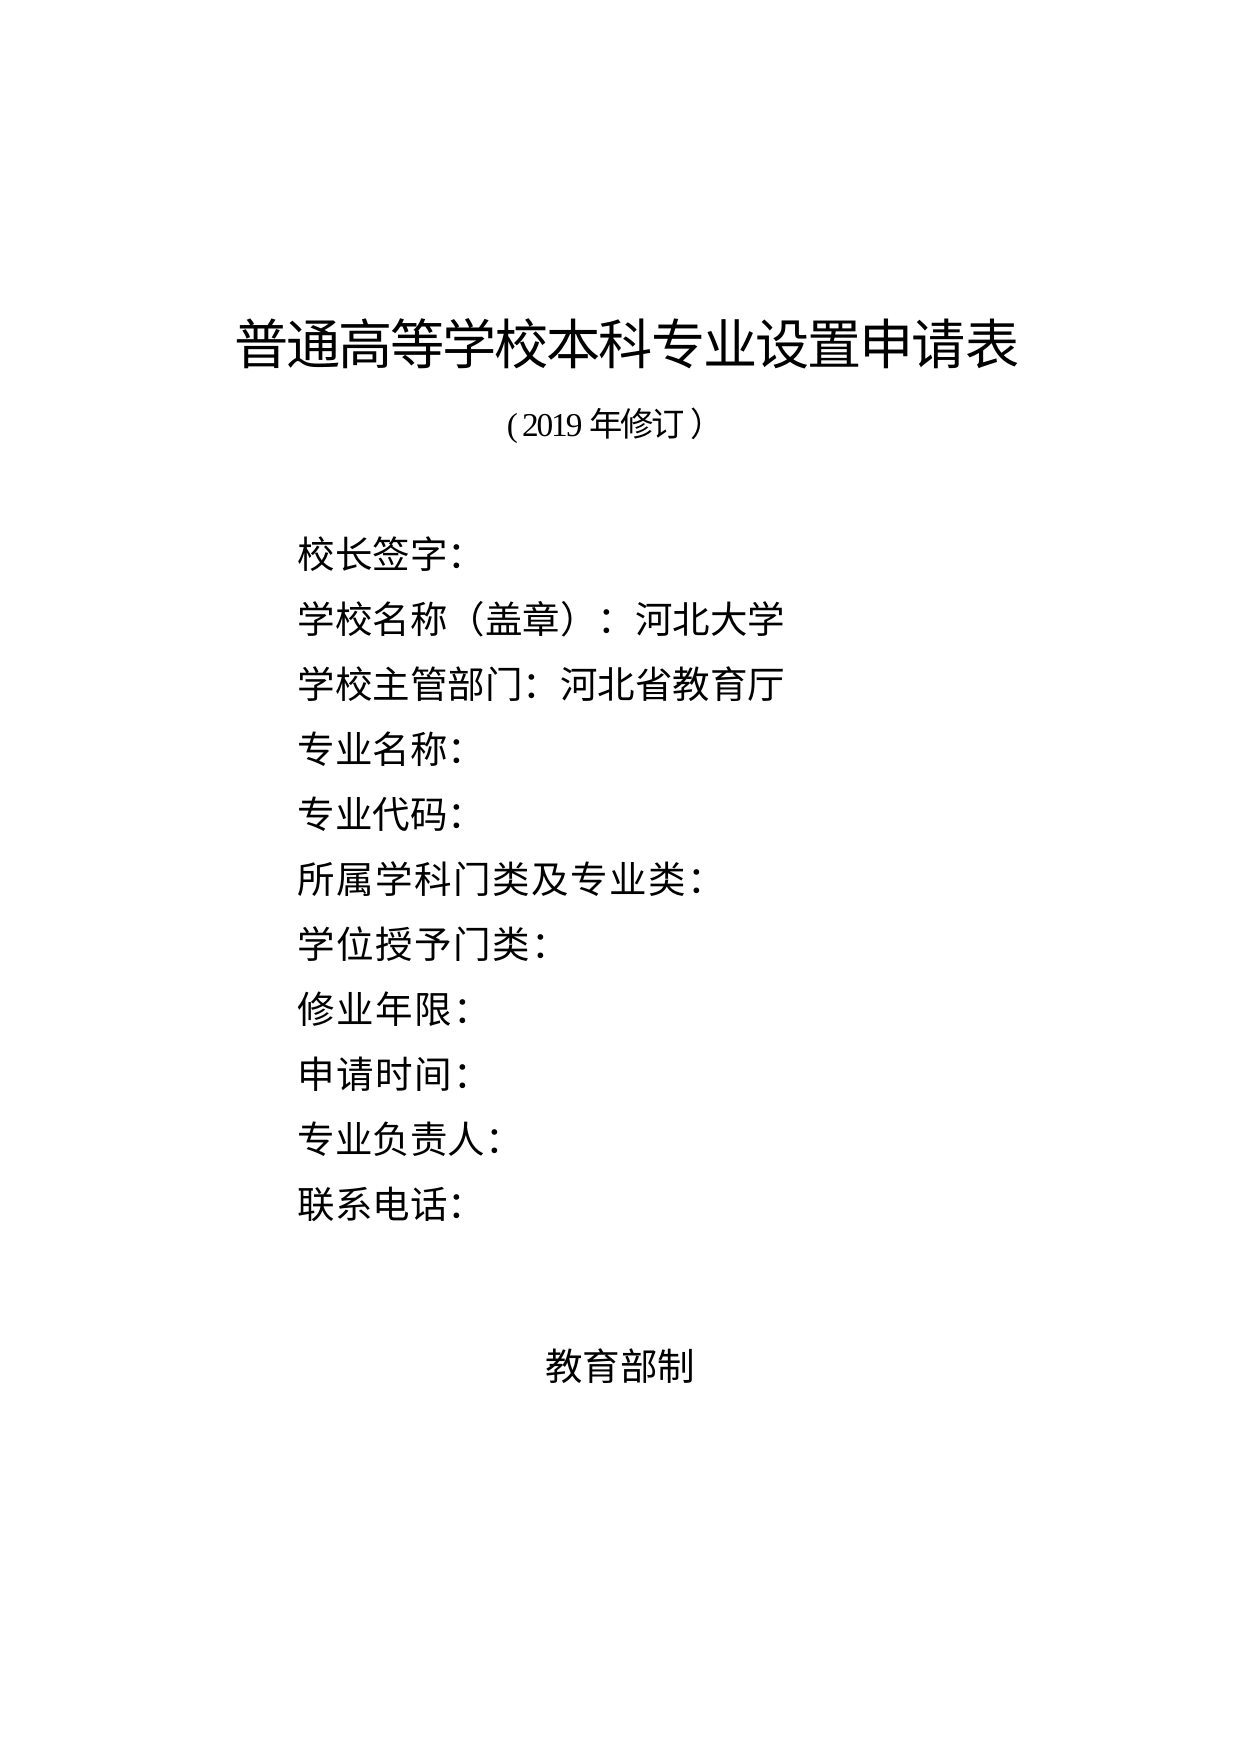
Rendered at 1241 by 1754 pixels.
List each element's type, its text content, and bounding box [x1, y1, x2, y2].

text 专业负责人： [148, 1104, 1092, 1169]
text 教育部制 [148, 1332, 1092, 1397]
text 普通高等学校本科专业设置申请表 [110, 292, 1092, 389]
text 学校主管部门：河北省教育厅 [148, 649, 1092, 714]
text ( 2019年修订 ） [110, 389, 1092, 454]
text 修业年限： [148, 974, 1092, 1039]
text 联系电话： [148, 1169, 1092, 1234]
text 专业代码： [148, 779, 1092, 844]
text 学校名称（盖章）：河北大学 [148, 584, 1092, 649]
text 校长签字： [148, 519, 1092, 584]
text 专业名称： [148, 714, 1092, 779]
text 所属学科门类及专业类： [148, 844, 1092, 909]
text 学位授予门类： [148, 909, 1092, 974]
text 申请时间： [148, 1039, 1092, 1104]
